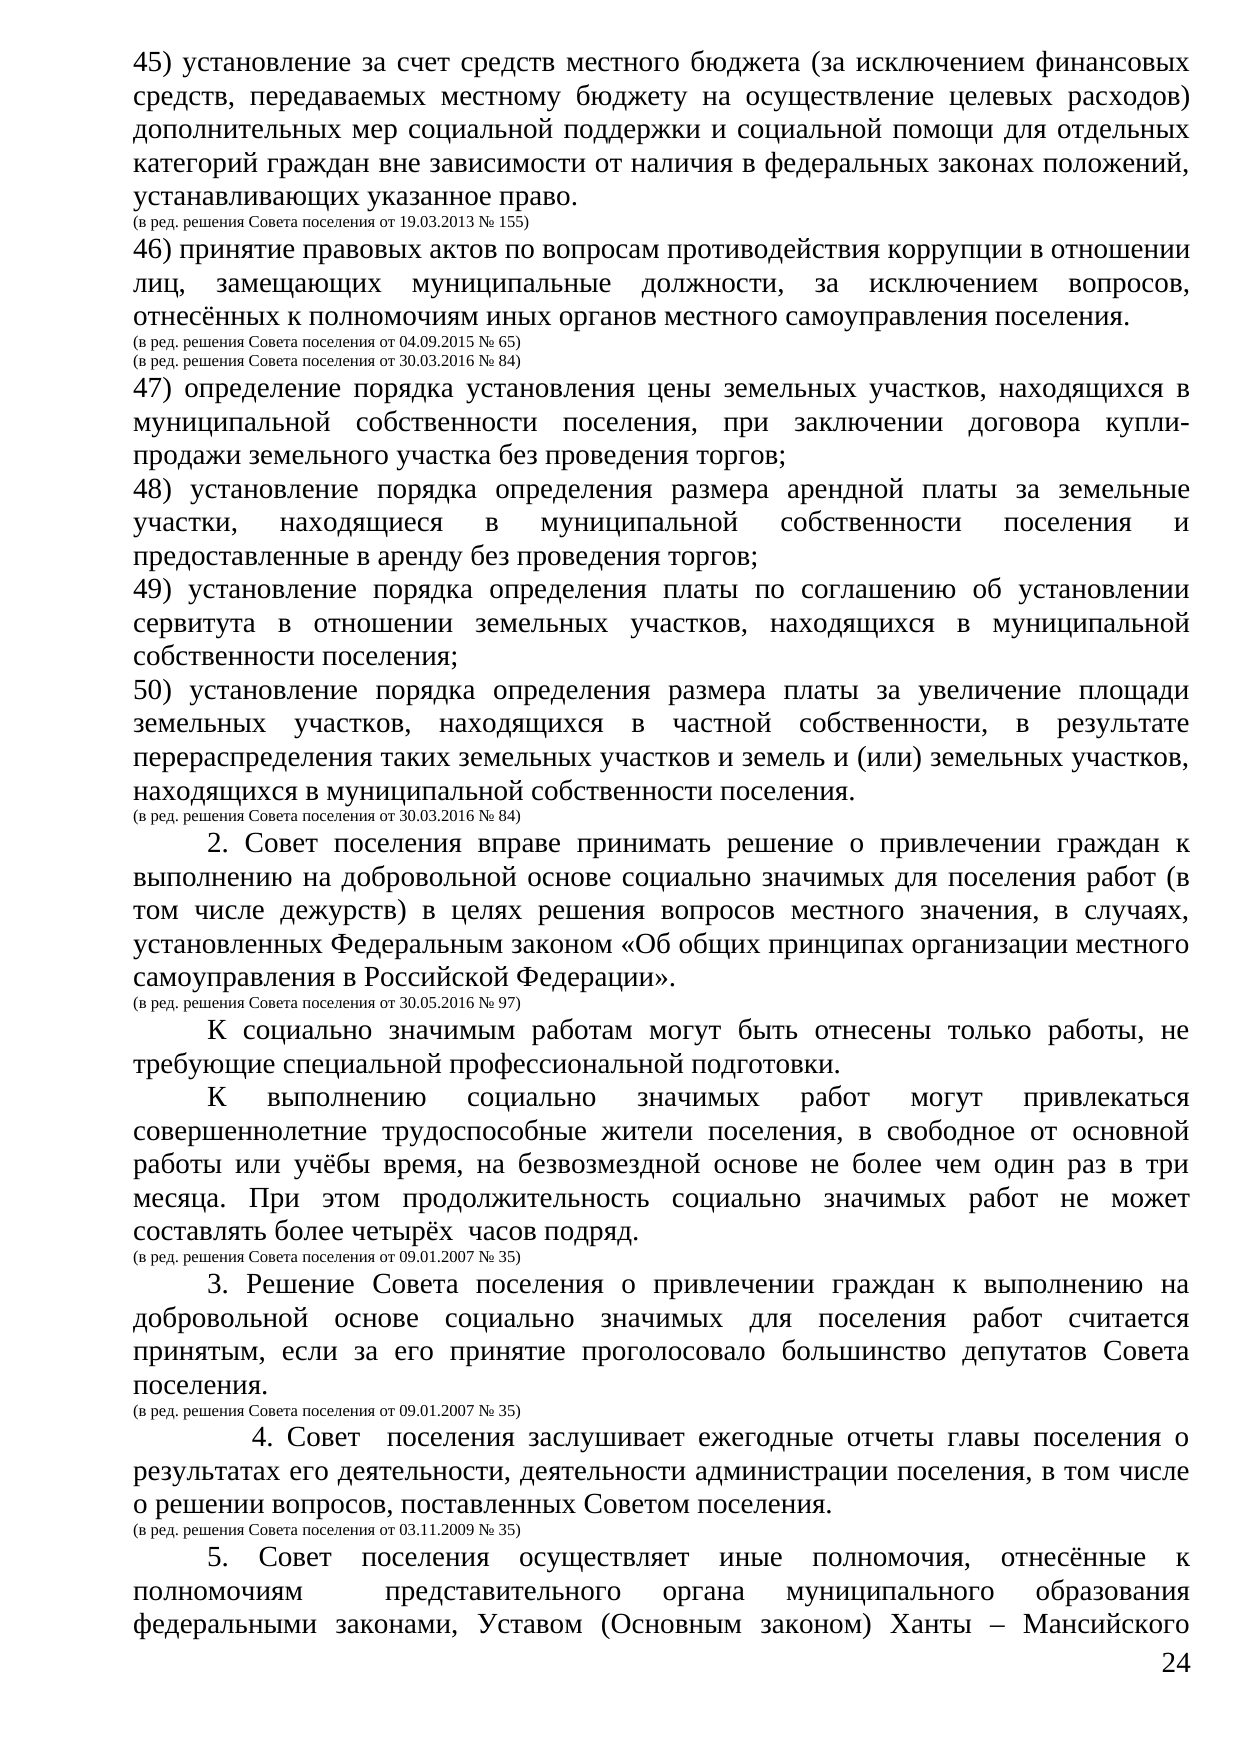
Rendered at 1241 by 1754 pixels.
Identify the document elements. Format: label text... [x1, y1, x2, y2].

text (в ред. решения Совета поселения от 09.01.2007 № 35) [133, 1247, 1191, 1266]
text 48) установление порядка определения размера арендной платы за земельные участки, находящиеся в муниципальной собственности поселения и предоставленные в аренду без проведения торгов; [133, 471, 1191, 571]
text 49) установление порядка определения платы по соглашению об установлении сервитута в отношении земельных участков, находящихся в муниципальной собственности поселения; [133, 571, 1191, 672]
text 2. Совет поселения вправе принимать решение о привлечении граждан к выполнению на добровольной основе социально значимых для поселения работ (в том числе дежурств) в целях решения вопросов местного значения, в случаях, установленных Федеральным законом «Об общих принципах организации местного самоуправления в Российской Федерации». [133, 825, 1191, 993]
text (в ред. решения Совета поселения от 03.11.2009 № 35) [133, 1520, 1191, 1539]
text К выполнению социально значимых работ могут привлекаться совершеннолетние трудоспособные жители поселения, в свободное от основной работы или учёбы время, на безвозмездной основе не более чем один раз в три месяца. При этом продолжительность социально значимых работ не может составлять более четырёх часов подряд. [133, 1079, 1191, 1247]
text (в ред. решения Совета поселения от 09.01.2007 № 35) [133, 1400, 1191, 1419]
text 50) установление порядка определения размера платы за увеличение площади земельных участков, находящихся в частной собственности, в результате перераспределения таких земельных участков и земель и (или) земельных участков, находящихся в муниципальной собственности поселения. [133, 672, 1191, 806]
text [133, 1539, 1191, 1640]
text (в ред. решения Совета поселения от 30.03.2016 № 84) [133, 806, 1191, 825]
text 4. Совет поселения заслушивает ежегодные отчеты главы поселения о результатах его деятельности, деятельности администрации поселения, в том числе о решении вопросов, поставленных Советом поселения. [133, 1419, 1191, 1520]
text 45) установление за счет средств местного бюджета (за исключением финансовых средств, передаваемых местному бюджету на осуществление целевых расходов) дополнительных мер социальной поддержки и социальной помощи для отдельных категорий граждан вне зависимости от наличия в федеральных законах положений, устанавливающих указанное право. [133, 44, 1191, 212]
text 3. Решение Совета поселения о привлечении граждан к выполнению на добровольной основе социально значимых для поселения работ считается принятым, если за его принятие проголосовало большинство депутатов Совета поселения. [133, 1266, 1191, 1400]
text (в ред. решения Совета поселения от 04.09.2015 № 65) [133, 332, 1191, 351]
text 46) принятие правовых актов по вопросам противодействия коррупции в отношении лиц, замещающих муниципальные должности, за исключением вопросов, отнесённых к полномочиям иных органов местного самоуправления поселения. [133, 231, 1191, 332]
text (в ред. решения Совета поселения от 30.05.2016 № 97) [133, 993, 1191, 1012]
text (в ред. решения Совета поселения от 19.03.2013 № 155) [133, 212, 1191, 231]
text 47) определение порядка установления цены земельных участков, находящихся в муниципальной собственности поселения, при заключении договора купли-продажи земельного участка без проведения торгов; [133, 370, 1191, 471]
text К социально значимым работам могут быть отнесены только работы, не требующие специальной профессиональной подготовки. [133, 1012, 1191, 1079]
text (в ред. решения Совета поселения от 30.03.2016 № 84) [133, 351, 1191, 370]
